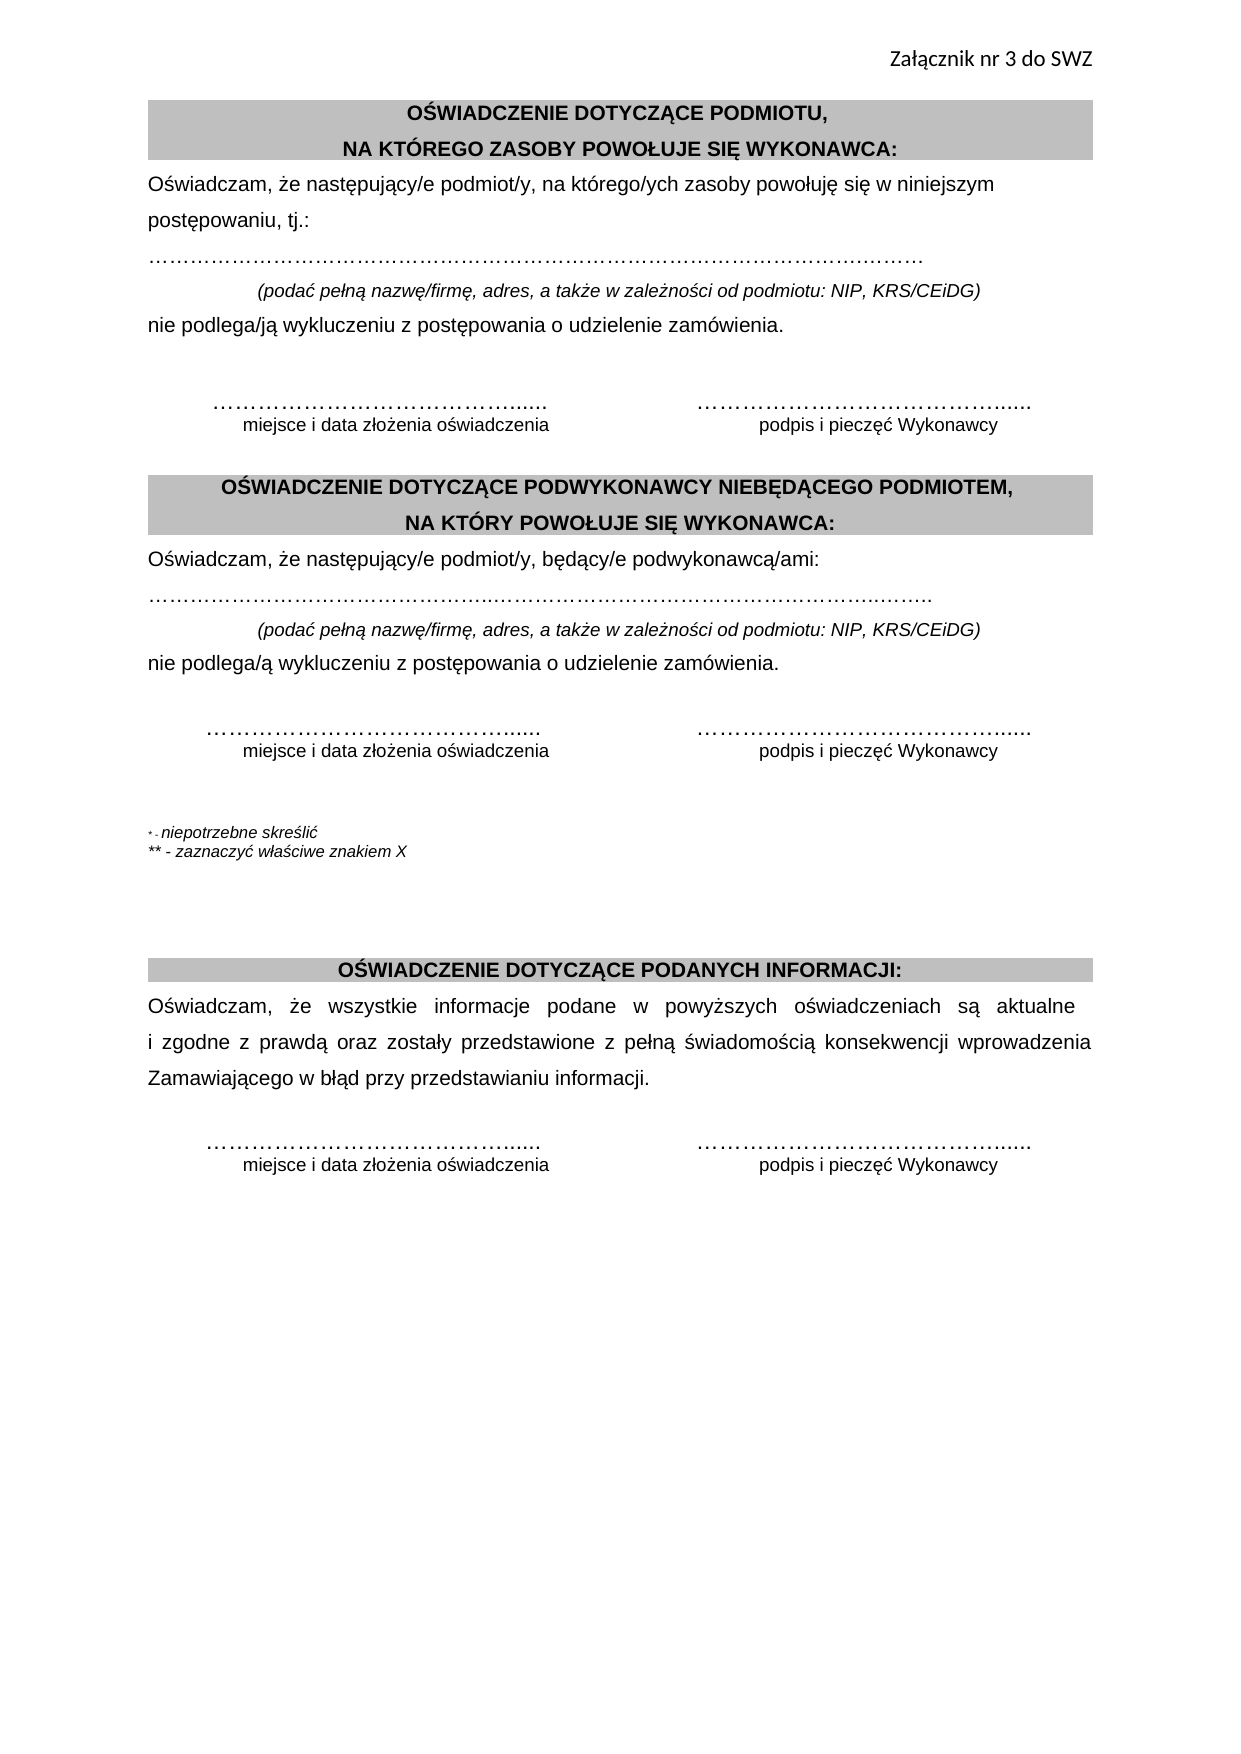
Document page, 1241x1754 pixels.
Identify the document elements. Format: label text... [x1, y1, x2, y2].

text postępowaniu, tj.: [148, 208, 1093, 232]
text …………………………………...... …………………………………...... [148, 1128, 1093, 1154]
text (podać pełną nazwę/firmę, adres, a także w zależności od podmiotu: NIP, KRS/CEiDG) [148, 619, 1093, 641]
text nie podlega/ją wykluczeniu z postępowania o udzielenie zamówienia. [148, 312, 1093, 336]
text nie podlega/ą wykluczeniu z postępowania o udzielenie zamówienia. [148, 651, 1093, 675]
text Oświadczam, że następujący/e podmiot/y, będący/e podwykonawcą/ami: [148, 547, 1093, 571]
text …………………………………………..………………………………………………..…….. [148, 583, 1093, 607]
text miejsce i data złożenia oświadczenia podpis i pieczęć Wykonawcy [148, 740, 1093, 761]
text OŚWIADCZENIE DOTYCZĄCE PODMIOTU, NA KTÓREGO ZASOBY POWOŁUJE SIĘ WYKONAWCA: [148, 100, 1093, 160]
text ** - zaznaczyć właściwe znakiem X [148, 842, 1093, 861]
text OŚWIADCZENIE DOTYCZĄCE PODANYCH INFORMACJI: [148, 958, 1093, 982]
text …………………………………...... …………………………………...... [148, 388, 1093, 414]
text * - niepotrzebne skreślić [148, 822, 1093, 842]
text Oświadczam, że następujący/e podmiot/y, na którego/ych zasoby powołuję się w niniejszym [148, 172, 1093, 196]
text Oświadczam, że wszystkie informacje podane w powyższych oświadczeniach są aktualne i zgodne z prawdą oraz zostały przedstawione z pełną świadomością konsekwencji wprowadzenia Zamawiającego w błąd przy przedstawianiu informacji. [148, 994, 1093, 1089]
text miejsce i data złożenia oświadczenia podpis i pieczęć Wykonawcy [148, 1154, 1093, 1176]
text ………………………………………………………………………………………….……… [148, 244, 1093, 268]
text OŚWIADCZENIE DOTYCZĄCE PODWYKONAWCY NIEBĘDĄCEGO PODMIOTEM, NA KTÓRY POWOŁUJE SIĘ WYKONAWCA: [148, 475, 1093, 535]
text miejsce i data złożenia oświadczenia podpis i pieczęć Wykonawcy [148, 414, 1093, 436]
text (podać pełną nazwę/firmę, adres, a także w zależności od podmiotu: NIP, KRS/CEiDG) [148, 280, 1093, 302]
text …………………………………...... …………………………………...... [148, 713, 1093, 740]
